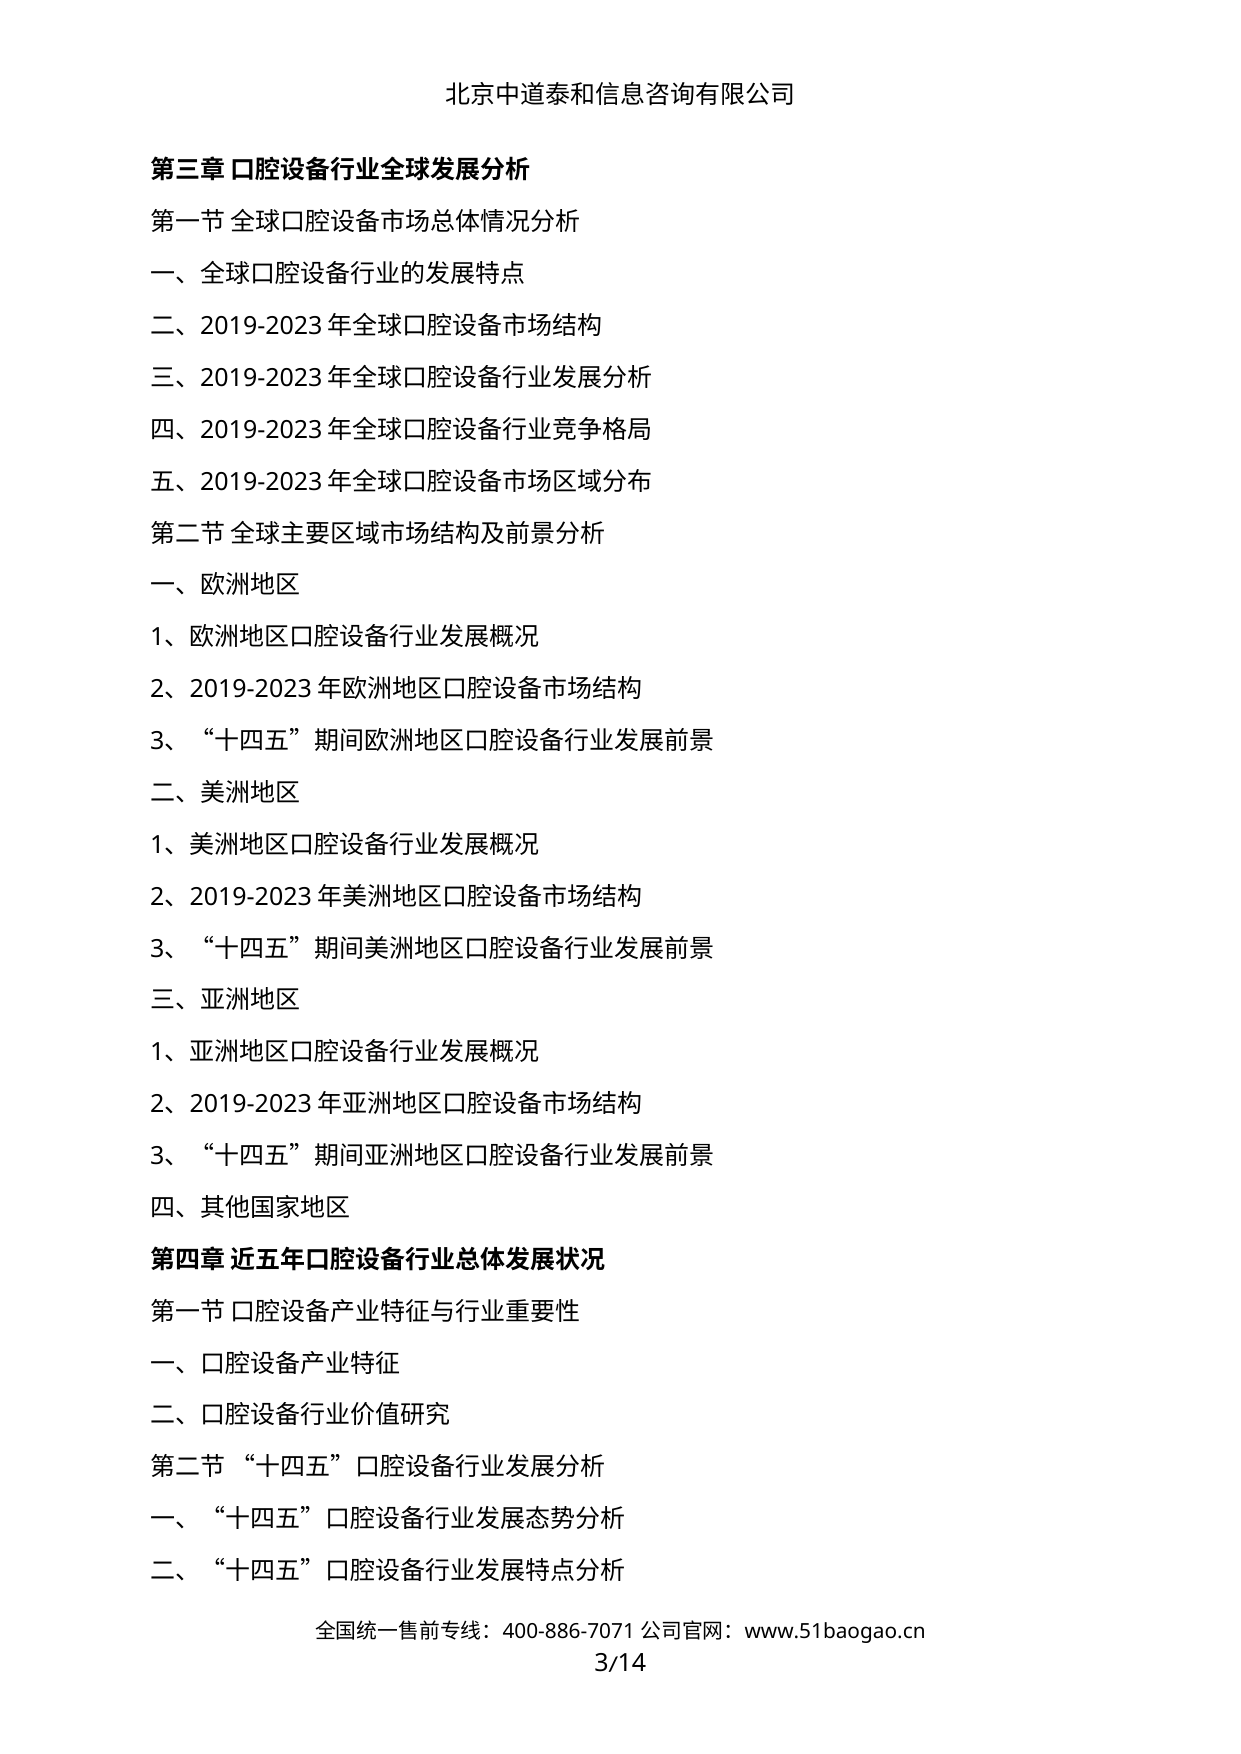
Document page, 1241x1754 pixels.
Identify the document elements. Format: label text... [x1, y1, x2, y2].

text 2、2019-2023年亚洲地区口腔设备市场结构 [150, 1084, 1090, 1120]
text 四、2019-2023年全球口腔设备行业竞争格局 [150, 409, 1090, 446]
text 第二节 全球主要区域市场结构及前景分析 [150, 513, 1090, 549]
text 一、欧洲地区 [150, 565, 1090, 601]
text 三、2019-2023年全球口腔设备行业发展分析 [150, 357, 1090, 394]
text 二、口腔设备行业价值研究 [150, 1395, 1090, 1431]
text 一、口腔设备产业特征 [150, 1343, 1090, 1379]
text 第二节 “十四五”口腔设备行业发展分析 [150, 1447, 1090, 1483]
text 3、“十四五”期间美洲地区口腔设备行业发展前景 [150, 928, 1090, 964]
text 1、亚洲地区口腔设备行业发展概况 [150, 1032, 1090, 1068]
text 2、2019-2023年欧洲地区口腔设备市场结构 [150, 669, 1090, 705]
text 三、亚洲地区 [150, 980, 1090, 1016]
text 3、“十四五”期间欧洲地区口腔设备行业发展前景 [150, 721, 1090, 757]
text 1、欧洲地区口腔设备行业发展概况 [150, 617, 1090, 653]
text 二、美洲地区 [150, 772, 1090, 809]
text 第三章 口腔设备行业全球发展分析 [150, 150, 1090, 186]
text 第四章 近五年口腔设备行业总体发展状况 [150, 1239, 1090, 1276]
text 第一节 口腔设备产业特征与行业重要性 [150, 1291, 1090, 1327]
text 1、美洲地区口腔设备行业发展概况 [150, 824, 1090, 861]
text 3、“十四五”期间亚洲地区口腔设备行业发展前景 [150, 1136, 1090, 1172]
text 四、其他国家地区 [150, 1187, 1090, 1224]
text 2、2019-2023年美洲地区口腔设备市场结构 [150, 876, 1090, 912]
text 五、2019-2023年全球口腔设备市场区域分布 [150, 461, 1090, 497]
text 二、2019-2023年全球口腔设备市场结构 [150, 306, 1090, 342]
text 一、“十四五”口腔设备行业发展态势分析 [150, 1499, 1090, 1535]
text 一、全球口腔设备行业的发展特点 [150, 254, 1090, 290]
text 第一节 全球口腔设备市场总体情况分析 [150, 202, 1090, 238]
text 二、“十四五”口腔设备行业发展特点分析 [150, 1551, 1090, 1587]
